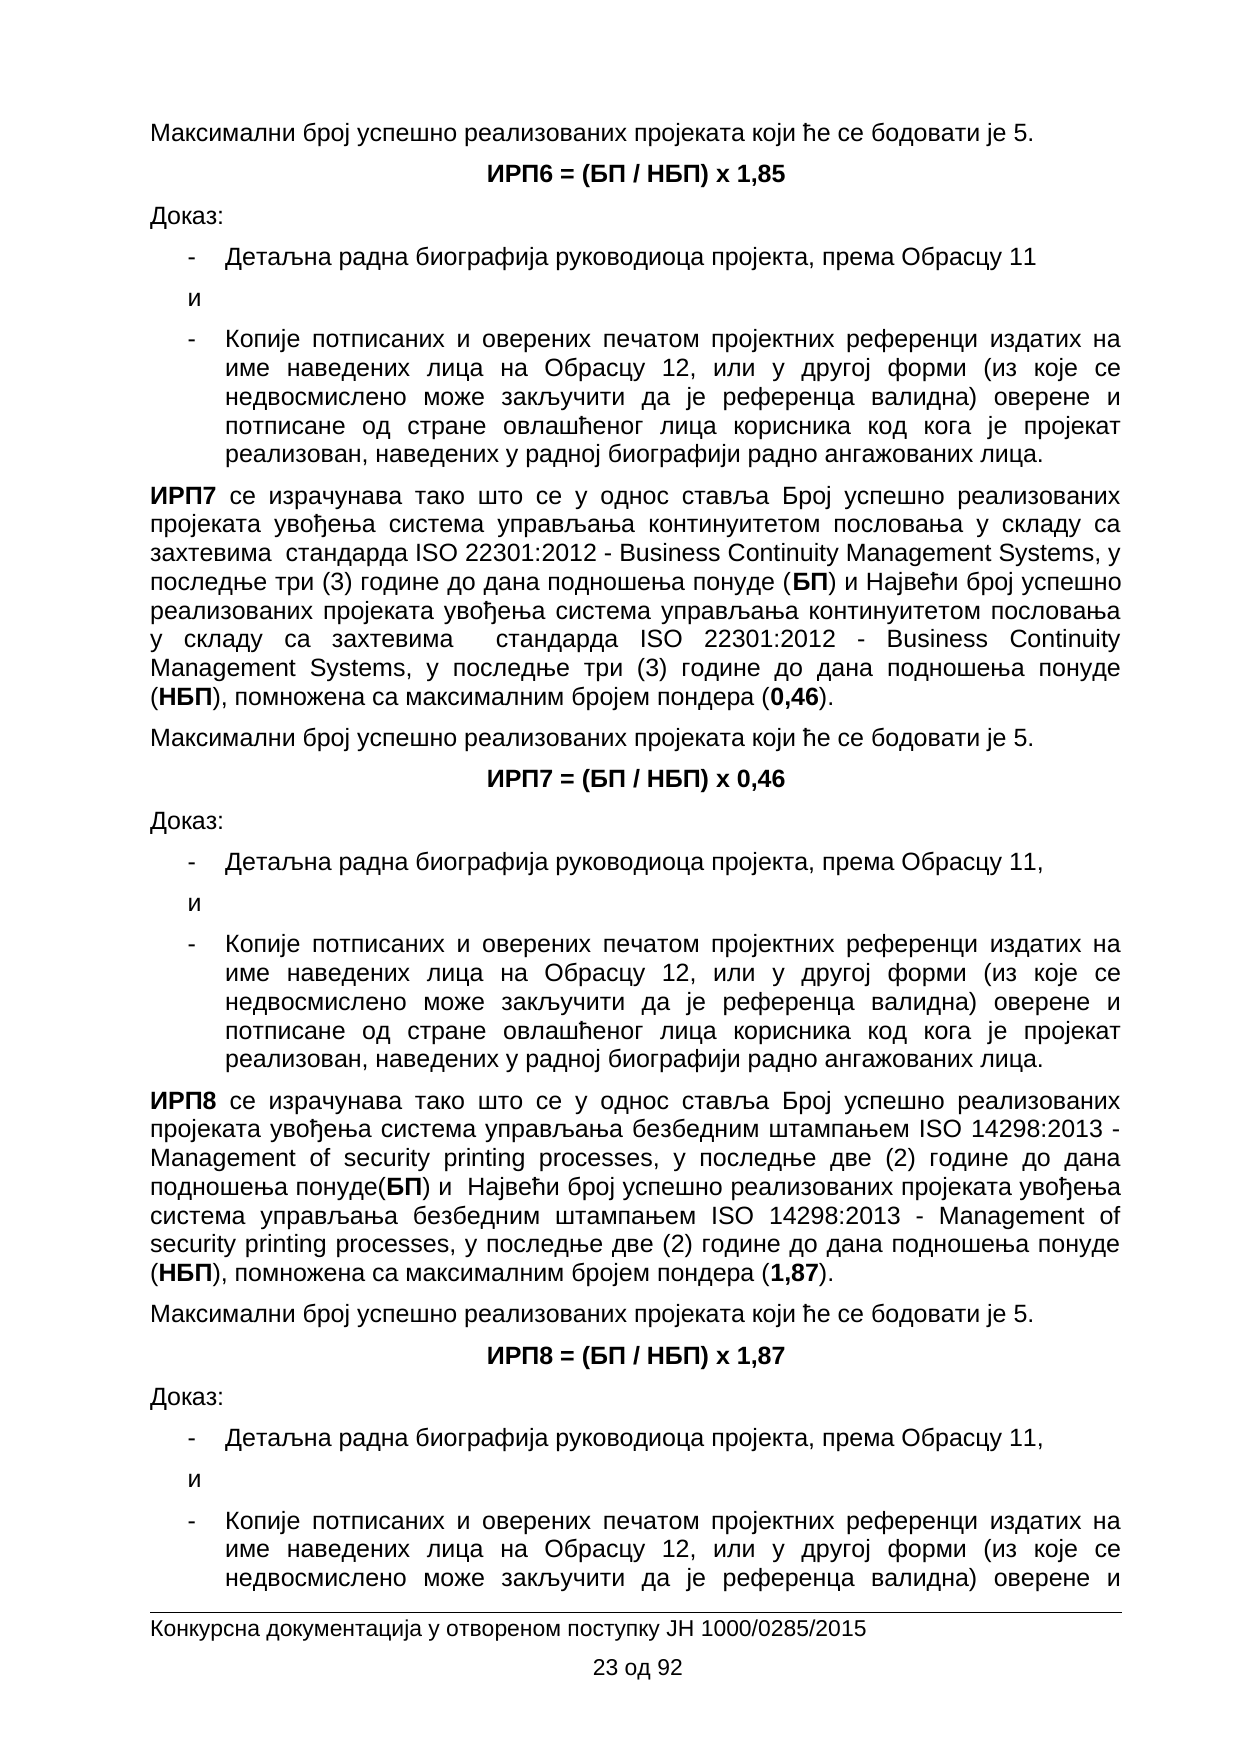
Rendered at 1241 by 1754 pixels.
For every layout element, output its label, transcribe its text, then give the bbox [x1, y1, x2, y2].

list Детаљна радна биографија руководиоца пројекта, према Обрасцу 11, [187, 847, 1122, 876]
text ИРП7 се израчунава тако што се у однос ставља Број успешно реализованих пројеката увођења система управљања континуитетом пословања у складу са захтевима стандарда ISO 22301:2012 - Business Continuity Management Systems, у последње три (3) године до дана подношења понуде (БП) и Највећи број успешно реализованих пројеката увођења система управљања континуитетом пословања у складу са захтевима стандарда ISO 22301:2012 - Business Continuity Management Systems, у последње три (3) године до дана подношења понуде (НБП), помножена са максималним бројем пондера (0,46). [150, 481, 1122, 711]
text Доказ: [150, 201, 1122, 229]
text ИРП6 = (БП / НБП) х 1,85 [150, 159, 1122, 188]
text Максимални број успешно реализованих пројеката који ће се бодовати је 5. [150, 1299, 1122, 1328]
list Детаљна радна биографија руководиоца пројекта, према Обрасцу 11, [187, 1423, 1122, 1452]
text Доказ: [150, 1382, 1122, 1411]
text Максимални број успешно реализованих пројеката који ће се бодовати је 5. [150, 118, 1122, 147]
text ИРП7 = (БП / НБП) х 0,46 [150, 764, 1122, 793]
text Доказ: [150, 806, 1122, 834]
list Детаљна радна биографија руководиоца пројекта, према Обрасцу 11 [187, 242, 1122, 271]
text ИРП8 се израчунава тако што се у однос ставља Број успешно реализованих пројеката увођења система управљања безбедним штампањем ISO 14298:2013 - Management of security printing processes, у последње две (2) године до дана подношења понуде(БП) и Највећи број успешно реализованих пројеката увођења система управљања безбедним штампањем ISO 14298:2013 - Management of security printing processes, у последње две (2) године до дана подношења понуде (НБП), помножена са максималним бројем пондера (1,87). [150, 1086, 1122, 1287]
text Максимални број успешно реализованих пројеката који ће се бодовати је 5. [150, 723, 1122, 752]
text ИРП8 = (БП / НБП) х 1,87 [150, 1341, 1122, 1369]
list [187, 1506, 1122, 1592]
list и [187, 1464, 1122, 1493]
list и [187, 283, 1122, 312]
list и [187, 888, 1122, 917]
